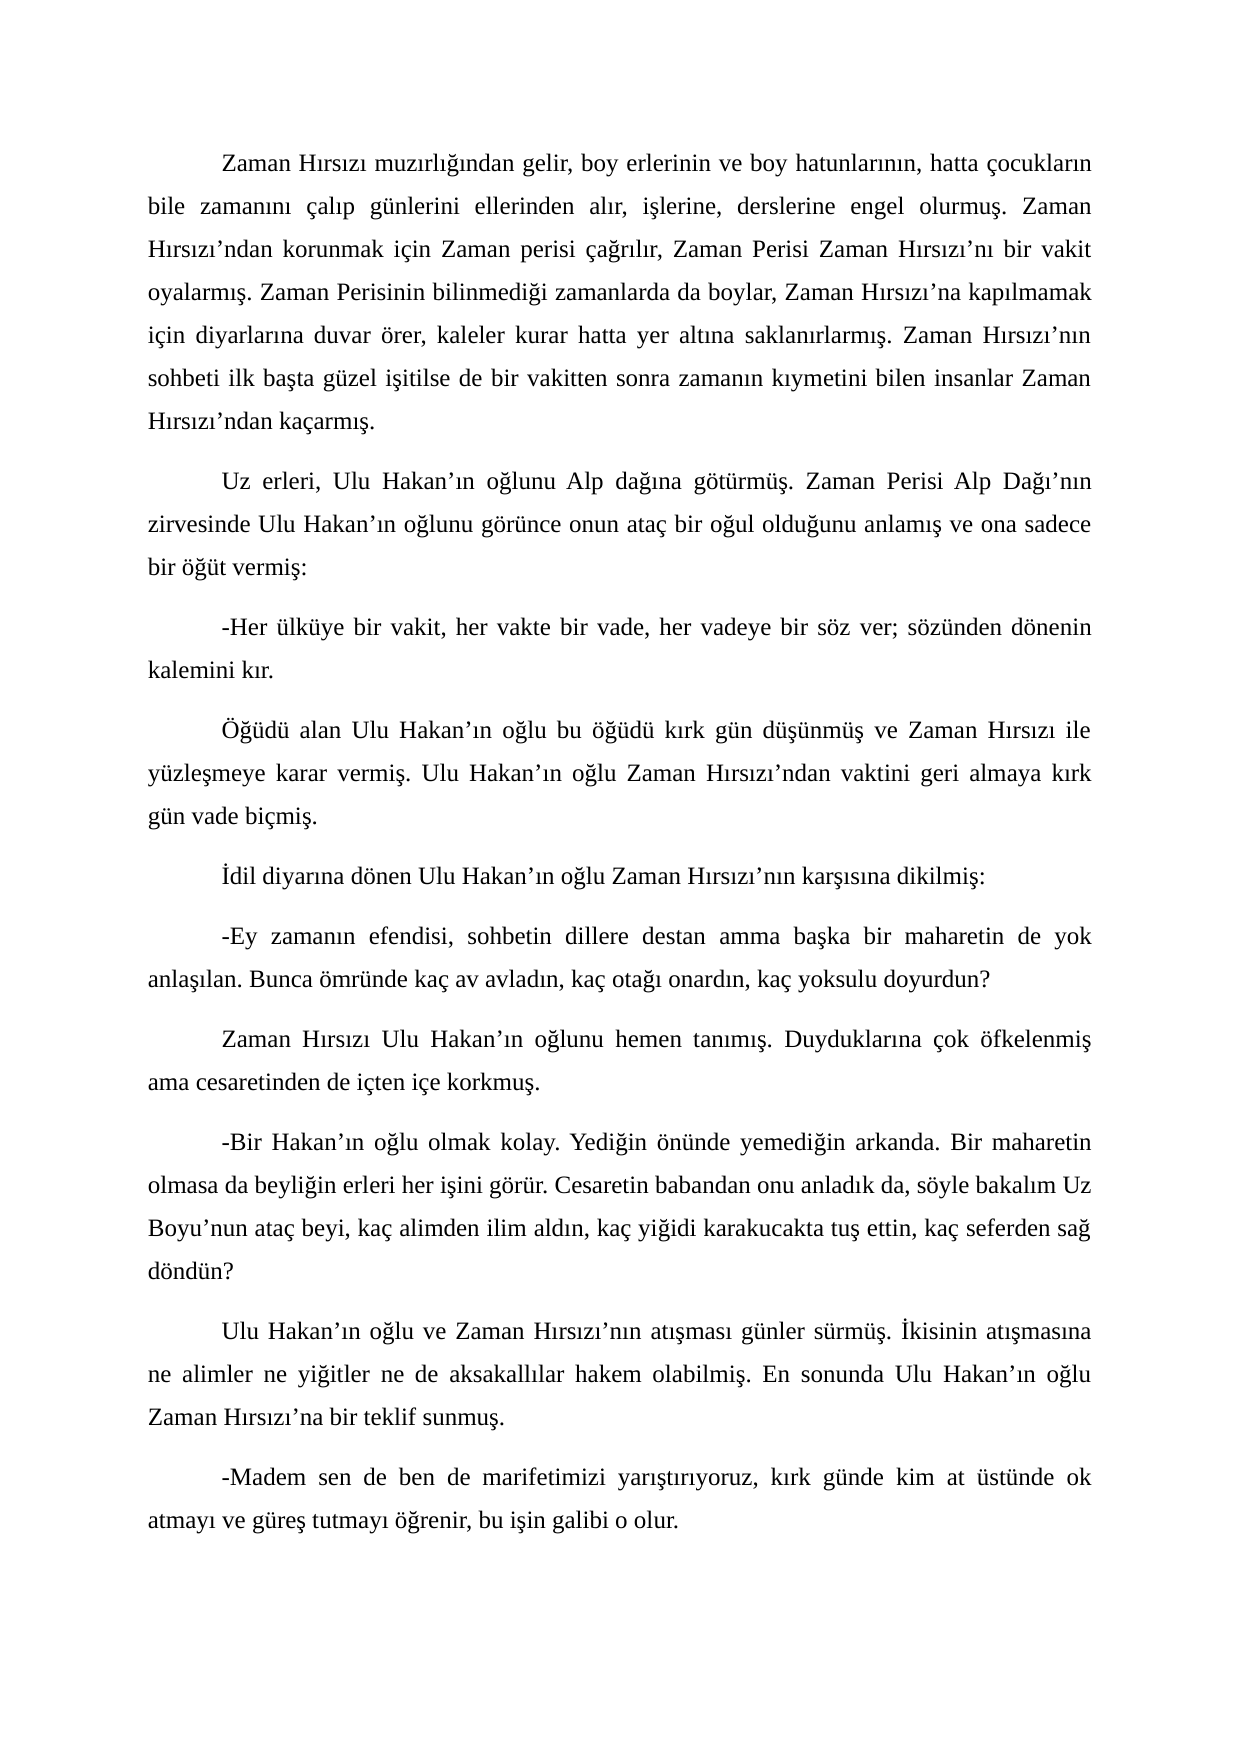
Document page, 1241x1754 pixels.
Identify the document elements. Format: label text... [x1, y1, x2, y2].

text -Madem sen de ben de marifetimizi yarıştırıyoruz, kırk günde kim at üstünde ok atmayı ve güreş tutmayı öğrenir, bu işin galibi o olur. [148, 1462, 1093, 1534]
text Zaman Hırsızı Ulu Hakan’ın oğlunu hemen tanımış. Duyduklarına çok öfkelenmiş ama cesaretinden de içten içe korkmuş. [148, 1024, 1093, 1096]
text İdil diyarına dönen Ulu Hakan’ın oğlu Zaman Hırsızı’nın karşısına dikilmiş: [148, 861, 1093, 890]
text Öğüdü alan Ulu Hakan’ın oğlu bu öğüdü kırk gün düşünmüş ve Zaman Hırsızı ile yüzleşmeye karar vermiş. Ulu Hakan’ın oğlu Zaman Hırsızı’ndan vaktini geri almaya kırk gün vade biçmiş. [148, 715, 1093, 830]
text -Ey zamanın efendisi, sohbetin dillere destan amma başka bir maharetin de yok anlaşılan. Bunca ömründe kaç av avladın, kaç otağı onardın, kaç yoksulu doyurdun? [148, 921, 1093, 993]
text -Bir Hakan’ın oğlu olmak kolay. Yediğin önünde yemediğin arkanda. Bir maharetin olmasa da beyliğin erleri her işini görür. Cesaretin babandan onu anladık da, söyle bakalım Uz Boyu’nun ataç beyi, kaç alimden ilim aldın, kaç yiğidi karakucakta tuş ettin, kaç seferden sağ döndün? [148, 1127, 1093, 1285]
text Ulu Hakan’ın oğlu ve Zaman Hırsızı’nın atışması günler sürmüş. İkisinin atışmasına ne alimler ne yiğitler ne de aksakallılar hakem olabilmiş. En sonunda Ulu Hakan’ın oğlu Zaman Hırsızı’na bir teklif sunmuş. [148, 1316, 1093, 1431]
text Uz erleri, Ulu Hakan’ın oğlunu Alp dağına götürmüş. Zaman Perisi Alp Dağı’nın zirvesinde Ulu Hakan’ın oğlunu görünce onun ataç bir oğul olduğunu anlamış ve ona sadece bir öğüt vermiş: [148, 466, 1093, 581]
text -Her ülküye bir vakit, her vakte bir vade, her vadeye bir söz ver; sözünden dönenin kalemini kır. [148, 612, 1093, 684]
text Zaman Hırsızı muzırlığından gelir, boy erlerinin ve boy hatunlarının, hatta çocukların bile zamanını çalıp günlerini ellerinden alır, işlerine, derslerine engel olurmuş. Zaman Hırsızı’ndan korunmak için Zaman perisi çağrılır, Zaman Perisi Zaman Hırsızı’nı bir vakit oyalarmış. Zaman Perisinin bilinmediği zamanlarda da boylar, Zaman Hırsızı’na kapılmamak için diyarlarına duvar örer, kaleler kurar hatta yer altına saklanırlarmış. Zaman Hırsızı’nın sohbeti ilk başta güzel işitilse de bir vakitten sonra zamanın kıymetini bilen insanlar Zaman Hırsızı’ndan kaçarmış. [148, 148, 1093, 435]
